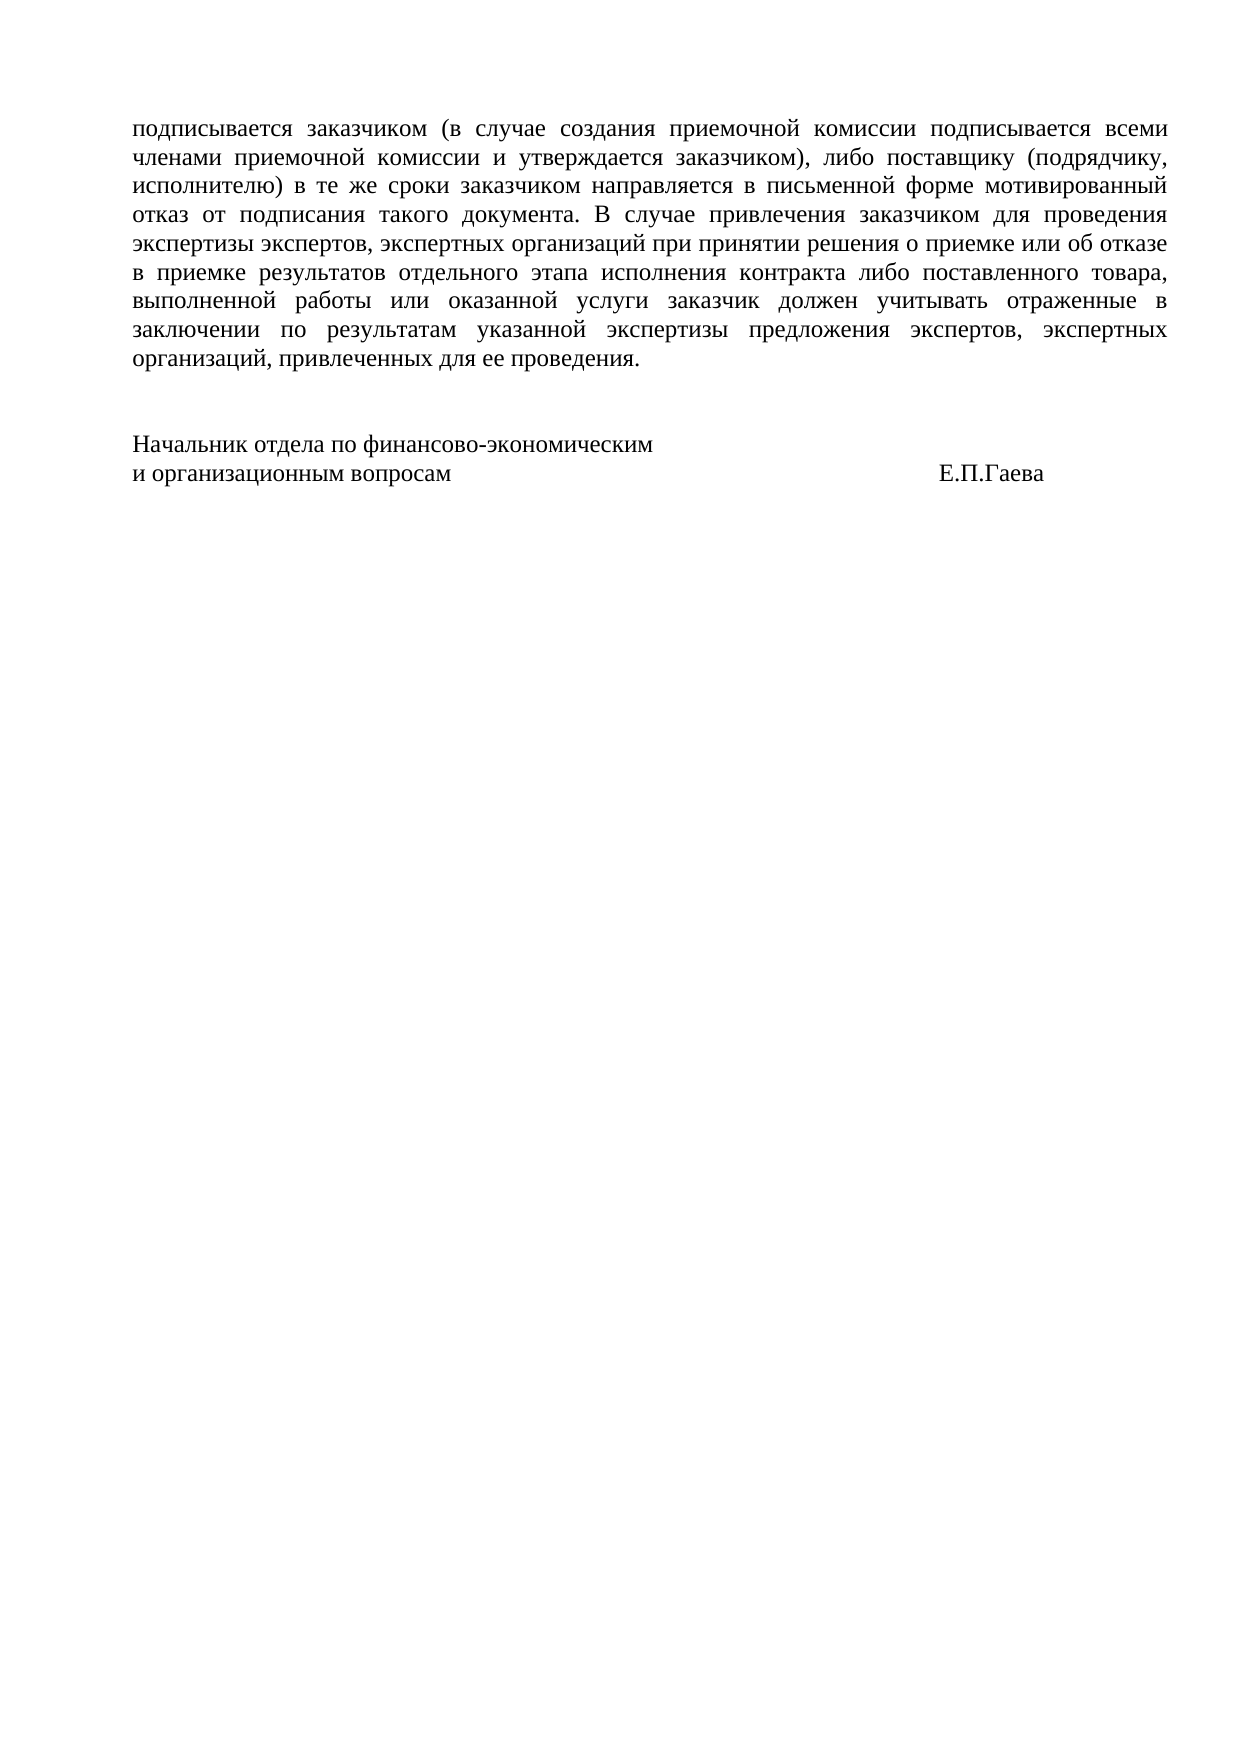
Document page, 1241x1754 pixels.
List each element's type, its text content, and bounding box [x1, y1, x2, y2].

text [132, 113, 1169, 372]
text Начальник отдела по финансово-экономическим [132, 429, 1169, 458]
text и организационным вопросам Е.П.Гаева [132, 458, 1169, 487]
